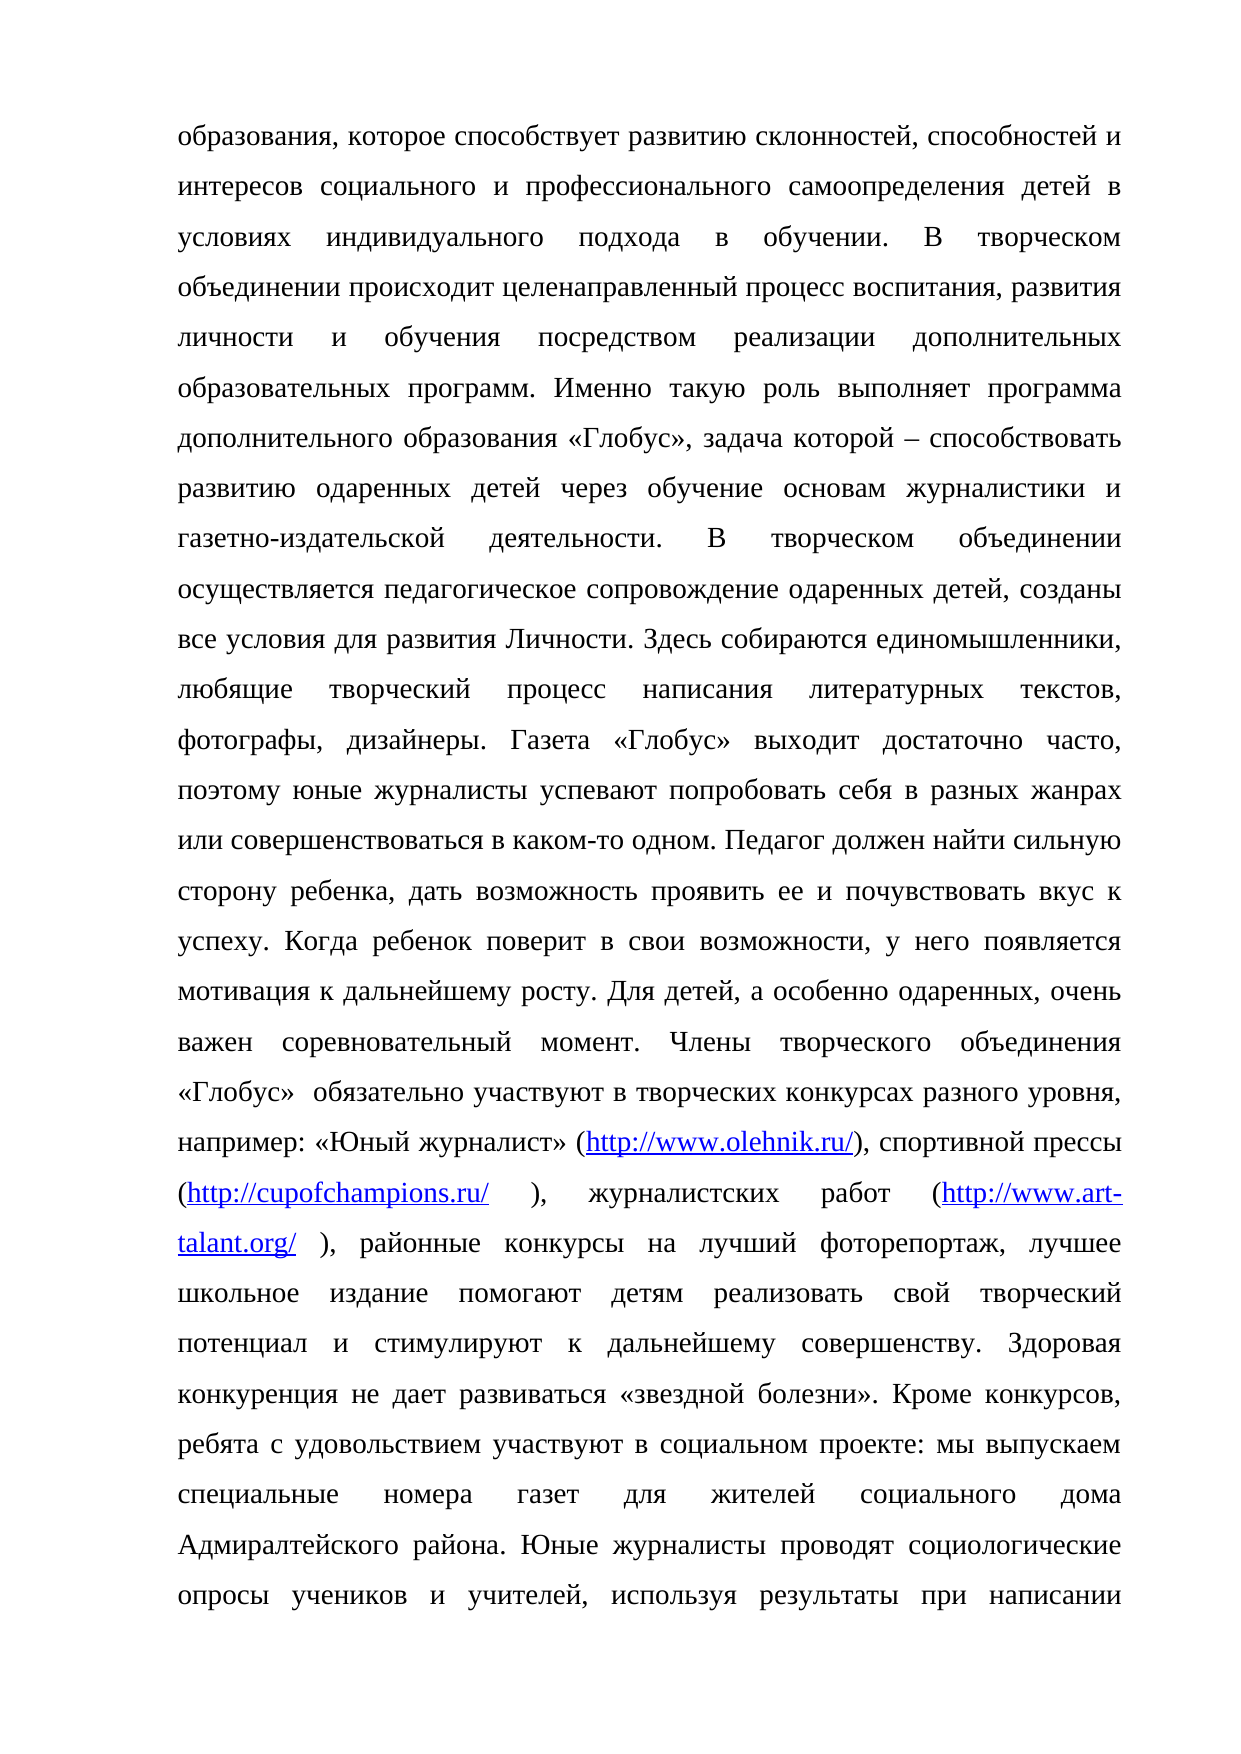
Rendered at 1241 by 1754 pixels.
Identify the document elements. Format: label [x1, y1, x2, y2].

text [177, 118, 1122, 1611]
